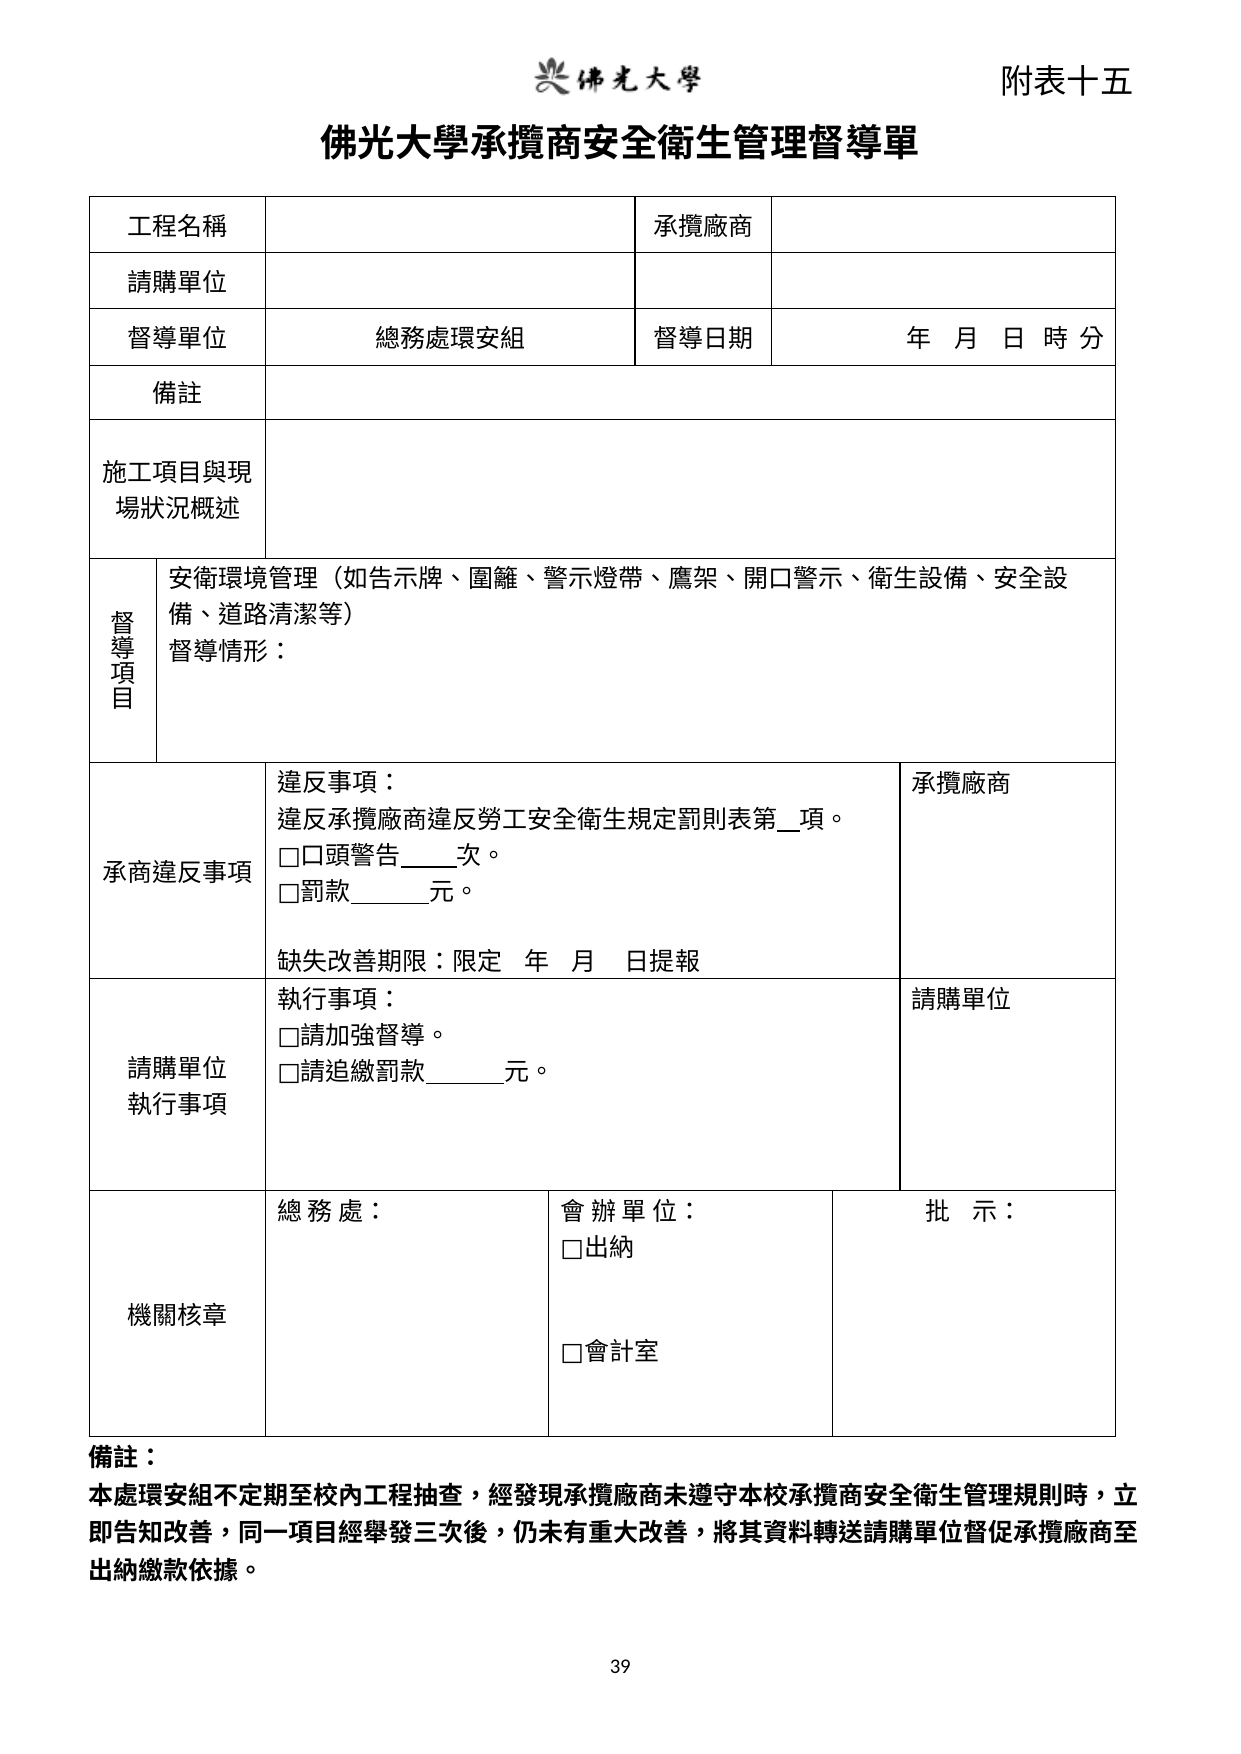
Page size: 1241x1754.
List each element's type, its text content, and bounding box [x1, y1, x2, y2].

table_cell 施工項目與現場狀況概述 [90, 420, 265, 557]
table_cell 執行事項： □請加強督導。 □請追繳罰款 元。 [266, 979, 899, 1190]
table_cell 承商違反事項 [90, 763, 265, 978]
table_cell [636, 253, 771, 308]
text 佛光大學承攬商安全衛生管理督導單 [89, 102, 1152, 177]
table_cell 安衛環境管理（如告示牌、圍籬、警示燈帶、鷹架、開口警示、衛生設備、安全設備、道路清潔等） 督導情形： [157, 559, 1115, 762]
table_cell [266, 253, 634, 308]
table_header [772, 197, 1115, 252]
table_cell [772, 253, 1115, 308]
table_cell 總 務 處： [266, 1191, 548, 1436]
table_cell 總務處環安組 [266, 309, 634, 364]
table_cell [266, 420, 1115, 557]
picture [533, 56, 707, 99]
table_header 承攬廠商 [636, 197, 771, 252]
table_cell 請購單位 [901, 979, 1115, 1190]
table_header 工程名稱 [90, 197, 265, 252]
table_cell 承攬廠商 [901, 763, 1115, 978]
table_cell 會 辦 單 位： □出納 □會計室 [549, 1191, 832, 1436]
table_cell 督導項目 [90, 559, 156, 762]
table_cell 年 月 日 時 分 [772, 309, 1115, 364]
table_cell [266, 366, 1115, 418]
table_cell 督導單位 [90, 309, 265, 364]
table_cell 機關核章 [90, 1191, 265, 1436]
table_cell 違反事項： 違反承攬廠商違反勞工安全衛生規定罰則表第 項。 □口頭警告 次。 □罰款 元。 缺失改善期限：限定 年 月 日提報 [266, 763, 899, 978]
table_cell 批 示： [833, 1191, 1115, 1436]
table_cell 請購單位 執行事項 [90, 979, 265, 1190]
table_header [266, 197, 634, 252]
table_cell 請購單位 [90, 253, 265, 308]
table_cell 督導日期 [636, 309, 771, 364]
text 本處環安組不定期至校內工程抽查，經發現承攬廠商未遵守本校承攬商安全衛生管理規則時，立即告知改善，同一項目經舉發三次後，仍未有重大改善，將其資料轉送請購單位督促承攬廠商至出納繳款依據。 [89, 1475, 1152, 1587]
text 備註： [89, 1437, 1152, 1475]
table_cell 備註 [90, 366, 265, 418]
